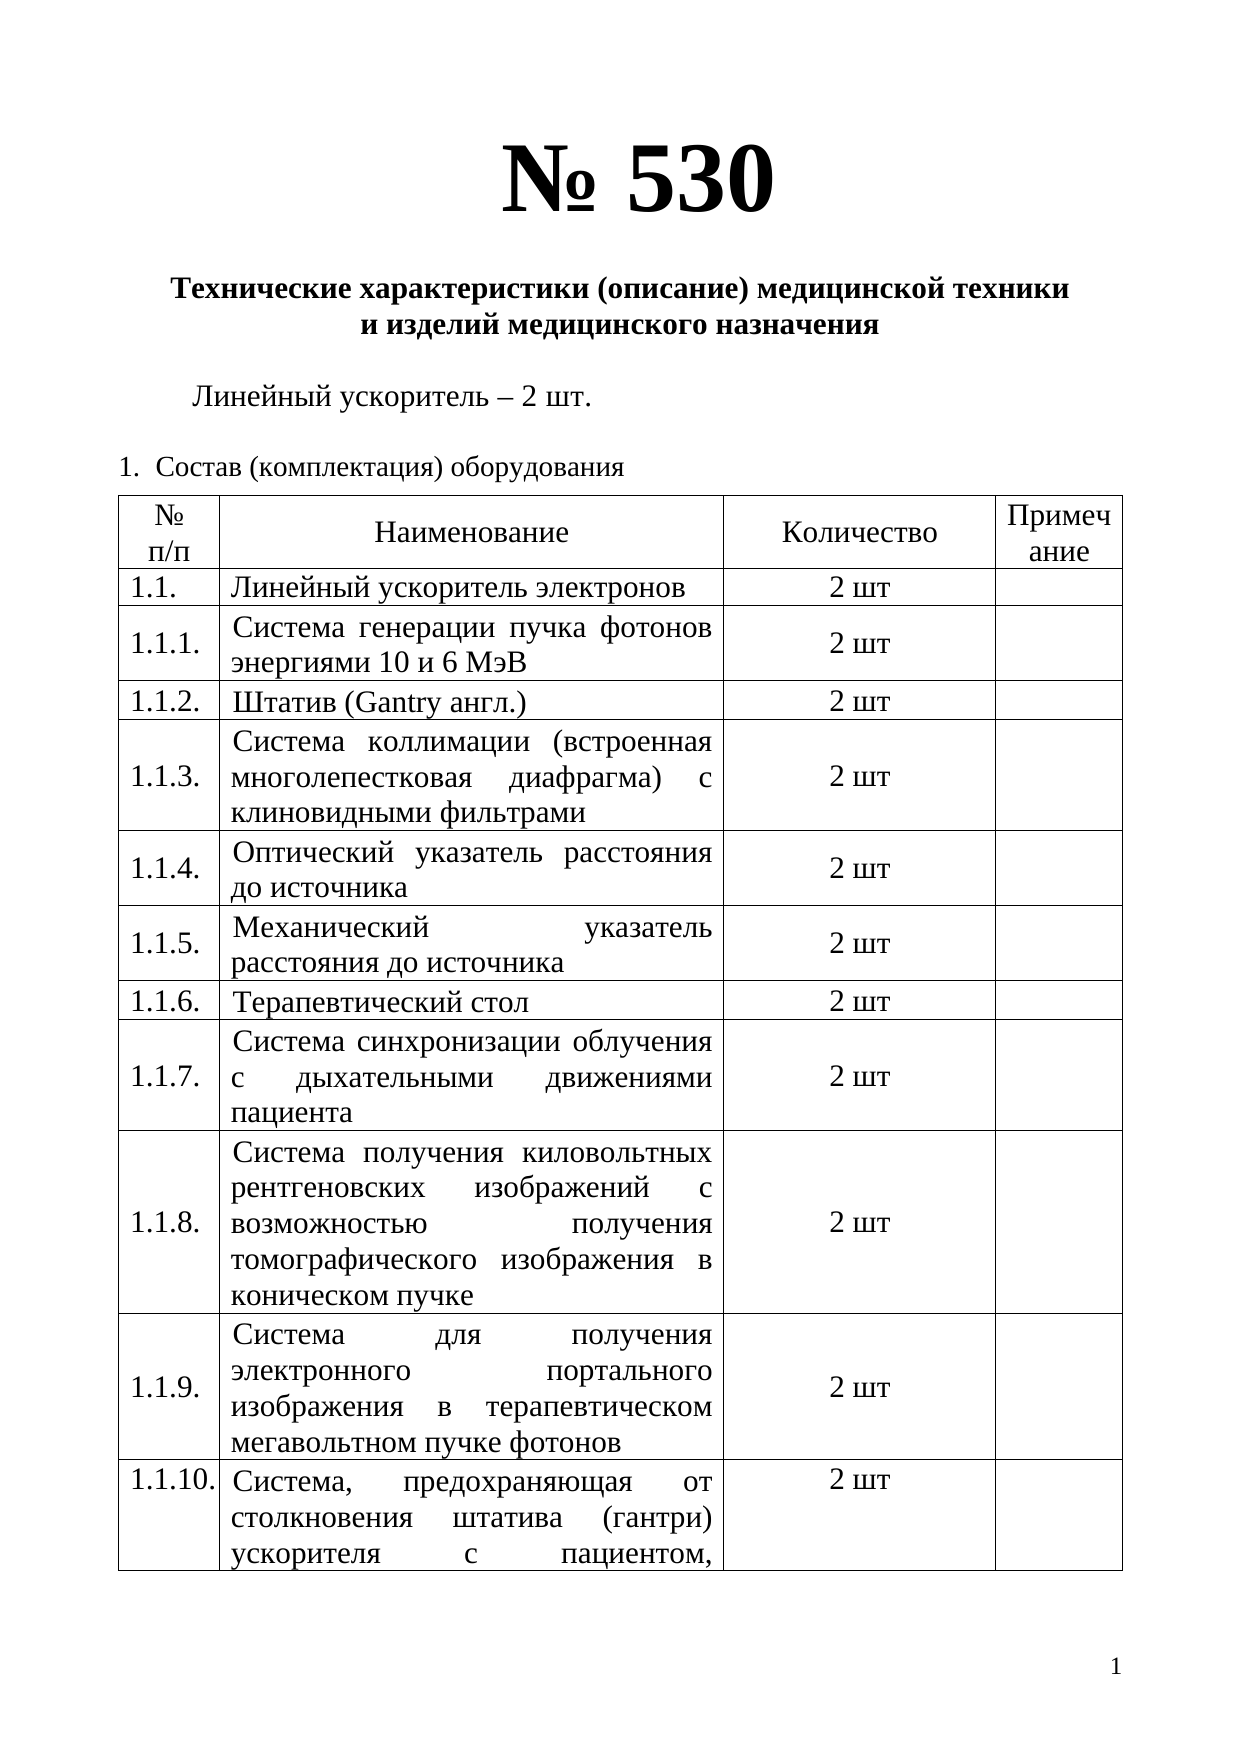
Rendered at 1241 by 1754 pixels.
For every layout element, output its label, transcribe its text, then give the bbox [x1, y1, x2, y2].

table_cell [119, 681, 219, 719]
table_cell [119, 981, 219, 1019]
table_cell Система для получения электронного портального изображения в терапевтическом мегавольтном пучке фотонов [220, 1314, 723, 1459]
list Линейный ускоритель – 2 шт. [118, 377, 1122, 413]
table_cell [220, 1460, 723, 1570]
subtitle № 530 [156, 118, 1122, 233]
table_cell [119, 831, 219, 905]
table_cell 2 шт [724, 606, 995, 680]
table_header Количество [724, 496, 995, 568]
table_cell [119, 720, 219, 830]
table_cell 2 шт [724, 1314, 995, 1459]
table_cell 2 шт [724, 1460, 995, 1570]
table_cell Система генерации пучка фотонов энергиями 10 и 6 МэВ [220, 606, 723, 680]
table_cell [996, 720, 1122, 830]
table_cell [996, 1131, 1122, 1312]
table_cell Система коллимации (встроенная многолепестковая диафрагма) с клиновидными фильтрами [220, 720, 723, 830]
table_cell [996, 606, 1122, 680]
table_cell 2 шт [724, 831, 995, 905]
table_cell [119, 1020, 219, 1130]
table_cell [996, 981, 1122, 1019]
table_header Наименование [220, 496, 723, 568]
table_cell [119, 1314, 219, 1459]
text Технические характеристики (описание) медицинской техники [118, 269, 1122, 305]
table_cell 2 шт [724, 1131, 995, 1312]
table_cell 2 шт [724, 720, 995, 830]
table_cell [119, 1460, 219, 1570]
table_cell [119, 906, 219, 980]
table_cell Линейный ускоритель электронов [220, 569, 723, 605]
table_header № п/п [119, 496, 219, 568]
table_cell 2 шт [724, 569, 995, 605]
table_cell [119, 606, 219, 680]
table_cell Механический указатель расстояния до источника [220, 906, 723, 980]
table_header Примечание [996, 496, 1122, 568]
table_cell [119, 569, 219, 605]
table_cell [996, 1020, 1122, 1130]
table_cell 2 шт [724, 981, 995, 1019]
table_cell [996, 681, 1122, 719]
table_cell 2 шт [724, 1020, 995, 1130]
table_cell Оптический указатель расстояния до источника [220, 831, 723, 905]
table_cell [119, 1131, 219, 1312]
table_cell Система синхронизации облучения с дыхательными движениями пациента [220, 1020, 723, 1130]
table_cell [996, 906, 1122, 980]
table_cell Штатив (Gantry англ.) [220, 681, 723, 719]
table_cell 2 шт [724, 681, 995, 719]
table_cell [996, 831, 1122, 905]
table_cell [996, 569, 1122, 605]
table_cell 2 шт [724, 906, 995, 980]
table_cell [996, 1314, 1122, 1459]
table_cell Терапевтический стол [220, 981, 723, 1019]
table_cell [996, 1460, 1122, 1570]
text и изделий медицинского назначения [118, 305, 1122, 341]
table_cell Система получения киловольтных рентгеновских изображений с возможностью получения томографического изображения в коническом пучке [220, 1131, 723, 1312]
list Состав (комплектация) оборудования [118, 449, 1122, 482]
